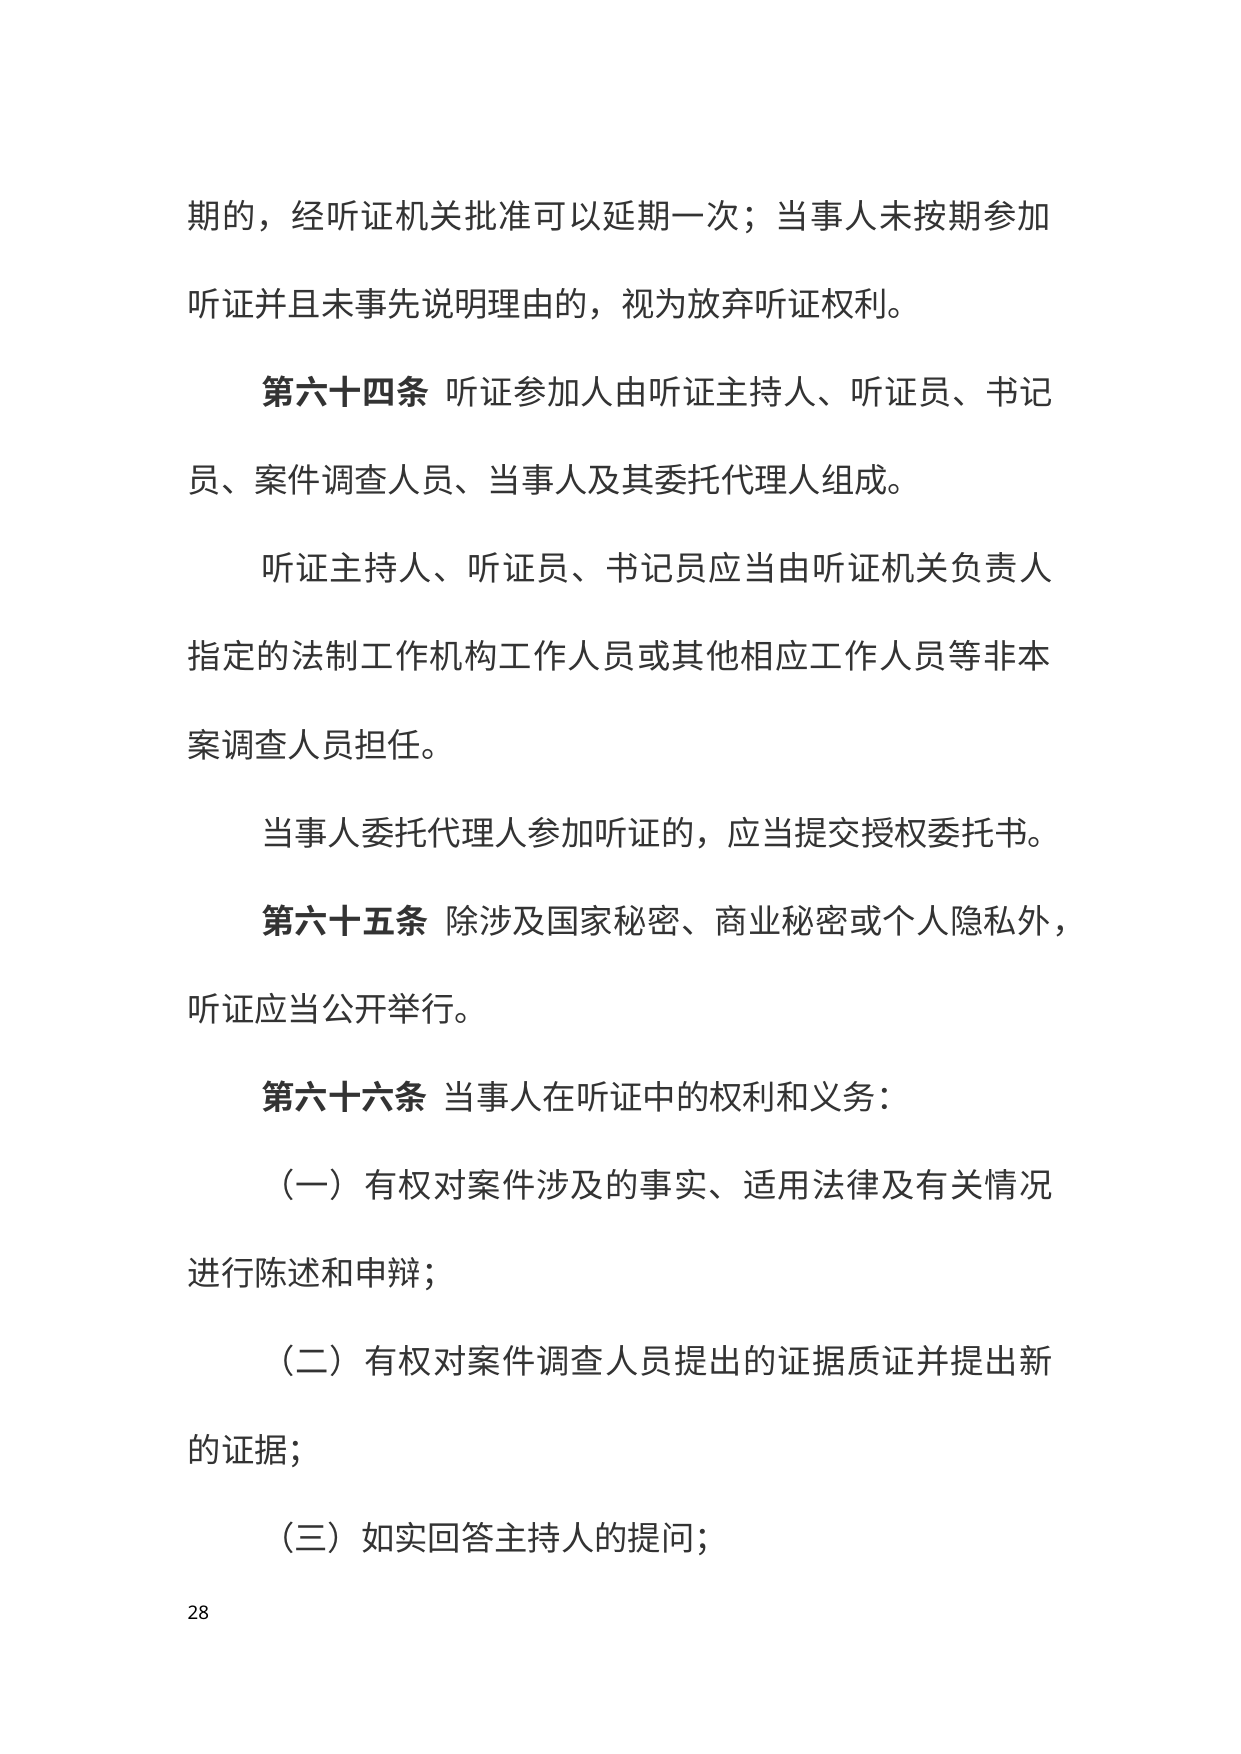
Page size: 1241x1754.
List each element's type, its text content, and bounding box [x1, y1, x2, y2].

text （二）有权对案件调查人员提出的证据质证并提出新的证据； [187, 1315, 1053, 1492]
text 听证主持人、听证员、书记员应当由听证机关负责人指定的法制工作机构工作人员或其他相应工作人员等非本案调查人员担任。 [187, 522, 1053, 787]
text （一）有权对案件涉及的事实、适用法律及有关情况进行陈述和申辩； [187, 1139, 1053, 1315]
text 第六十五条 除涉及国家秘密、商业秘密或个人隐私外，听证应当公开举行。 [187, 875, 1053, 1051]
text 第六十六条 当事人在听证中的权利和义务： [187, 1051, 1053, 1139]
text 第六十四条 听证参加人由听证主持人、听证员、书记员、案件调查人员、当事人及其委托代理人组成。 [187, 346, 1053, 522]
text （三）如实回答主持人的提问； [187, 1492, 1053, 1580]
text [187, 170, 1053, 346]
text 当事人委托代理人参加听证的，应当提交授权委托书。 [187, 787, 1053, 875]
